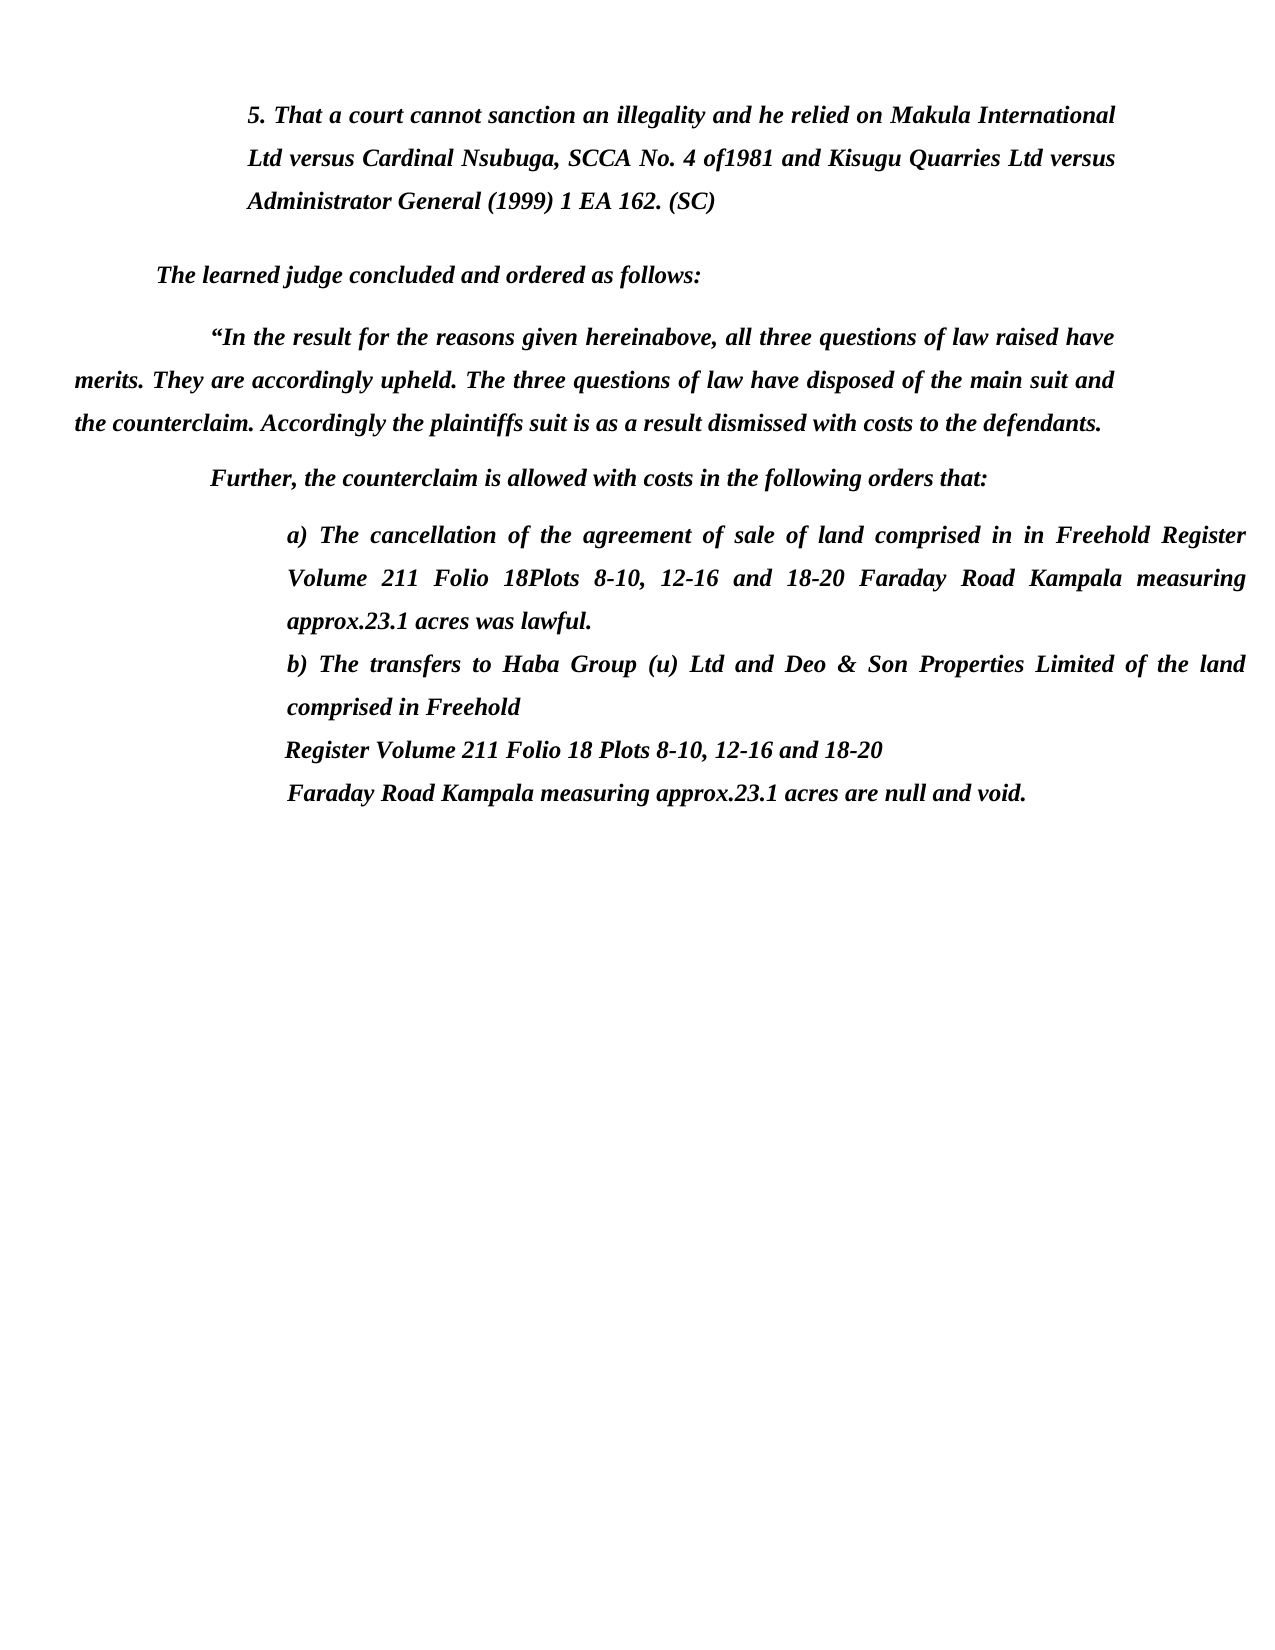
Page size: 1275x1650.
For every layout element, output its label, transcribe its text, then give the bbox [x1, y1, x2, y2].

text a) The cancellation of the agreement of sale of land comprised in in Freehold Register Volume 211 Folio 18Plots 8-10, 12-16 and 18-20 Faraday Road Kampala measuring approx.23.1 acres was lawful. [287, 520, 1248, 635]
text b) The transfers to Haba Group (u) Ltd and Deo & Son Properties Limited of the land comprised in Freehold [287, 649, 1248, 721]
text Faraday Road Kampala measuring approx.23.1 acres are null and void. [287, 778, 1248, 807]
text “In the result for the reasons given hereinabove, all three questions of law raised have merits. They are accordingly upheld. The three questions of law have disposed of the main suit and the counterclaim. Accordingly the plaintiffs suit is as a result dismissed with costs to the defendants. [74, 322, 1117, 437]
text Register Volume 211 Folio 18 Plots 8-10, 12-16 and 18-20 [74, 735, 1248, 764]
text Further, the counterclaim is allowed with costs in the following orders that: [210, 463, 1117, 492]
text 5. That a court cannot sanction an illegality and he relied on Makula International Ltd versus Cardinal Nsubuga, SCCA No. 4 of1981 and Kisugu Quarries Ltd versus Administrator General (1999) 1 EA 162. (SC) [247, 100, 1117, 215]
text The learned judge concluded and ordered as follows: [74, 260, 1248, 289]
